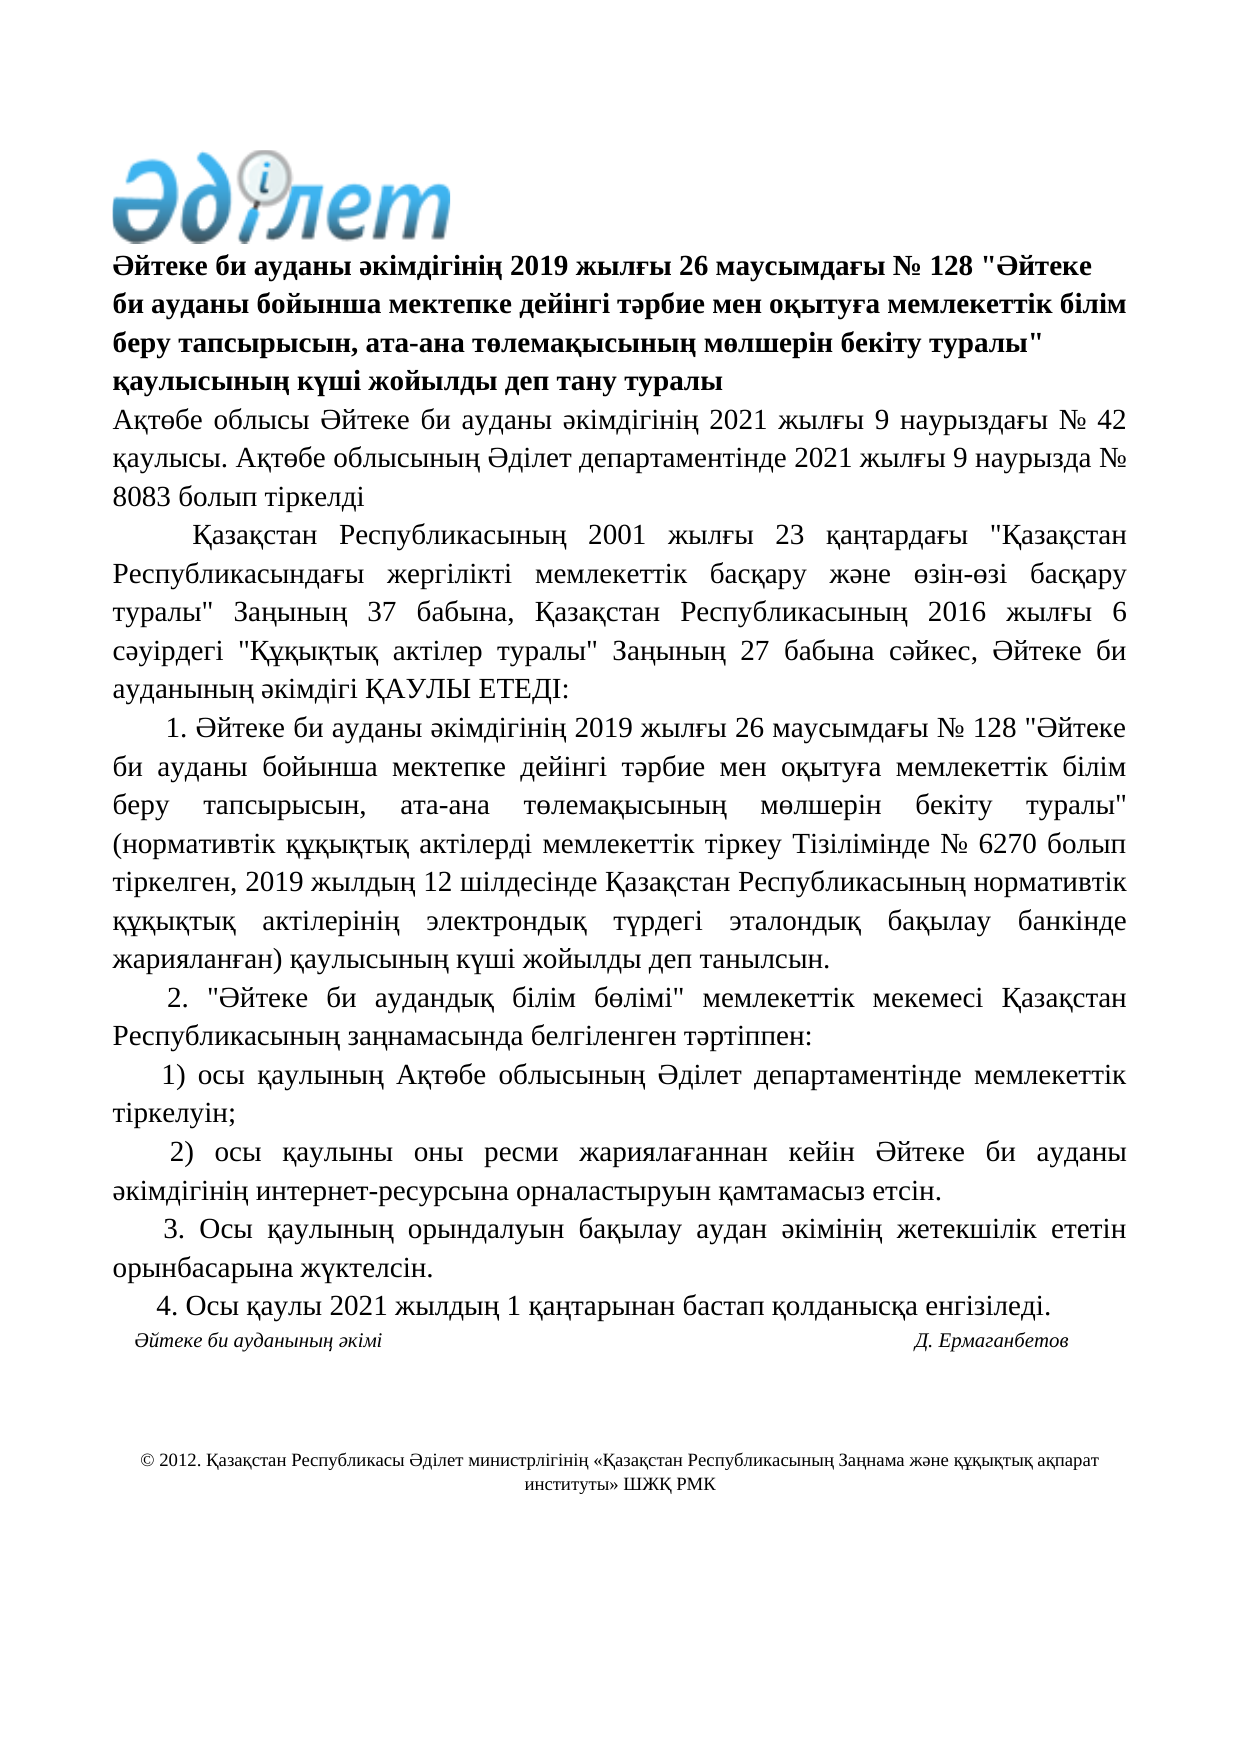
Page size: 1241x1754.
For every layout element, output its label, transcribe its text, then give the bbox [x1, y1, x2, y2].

text © 2012. Қазақстан Республикасы Әділет министрлігінің «Қазақстан Республикасының Заңнама және құқықтық ақпарат институты» ШЖҚ РМК [112, 1448, 1128, 1495]
text Ақтөбе облысы Әйтеке би ауданы әкімдігінің 2021 жылғы 9 наурыздағы № 42 қаулысы. Ақтөбе облысының Әділет департаментінде 2021 жылғы 9 наурызда № 8083 болып тіркелді [112, 402, 1128, 512]
table_header Д. Ермаганбетов [913, 1327, 1240, 1358]
text 1) осы қаулының Ақтөбе облысының Әділет департаментінде мемлекеттік тіркелуін; [112, 1057, 1128, 1129]
text 2. "Әйтеке би аудандық білім бөлімі" мемлекеттік мекемесі Қазақстан Республикасының заңнамасында белгіленген тәртіппен: [112, 980, 1128, 1052]
picture [112, 150, 451, 244]
table_header Әйтеке би ауданының әкімі [101, 1327, 913, 1358]
text 4. Осы қаулы 2021 жылдың 1 қаңтарынан бастап қолданысқа енгізіледі. [112, 1288, 1128, 1322]
text 1. Әйтеке би ауданы әкімдігінің 2019 жылғы 26 маусымдағы № 128 "Әйтеке би ауданы бойынша мектепке дейінгі тәрбие мен оқытуға мемлекеттік білім беру тапсырысын, ата-ана төлемақысының мөлшерін бекіту туралы" (нормативтік құқықтық актілерді мемлекеттік тіркеу Тізілімінде № 6270 болып тіркелген, 2019 жылдың 12 шілдесінде Қазақстан Республикасының нормативтік құқықтық актілерінің электрондық түрдегі эталондық бақылау банкінде жарияланған) қаулысының күші жойылды деп танылсын. [112, 710, 1128, 975]
text 2) осы қаулыны оны ресми жариялағаннан кейін Әйтеке би ауданы әкімдігінің интернет-ресурсына орналастыруын қамтамасыз етсін. [112, 1134, 1128, 1206]
text Қазақстан Республикасының 2001 жылғы 23 қаңтардағы "Қазақстан Республикасындағы жергілікті мемлекеттік басқару және өзін-өзі басқару туралы" Заңының 37 бабына, Қазақстан Республикасының 2016 жылғы 6 сәуірдегі "Құқықтық актілер туралы" Заңының 27 бабына сәйкес, Әйтеке би ауданының әкімдігі ҚАУЛЫ ЕТЕДІ: [112, 517, 1128, 705]
text 3. Осы қаулының орындалуын бақылау аудан әкімінің жетекшілік ететін орынбасарына жүктелсін. [112, 1211, 1128, 1283]
text Әйтеке би ауданы әкімдігінің 2019 жылғы 26 маусымдағы № 128 "Әйтеке би ауданы бойынша мектепке дейінгі тәрбие мен оқытуға мемлекеттік білім беру тапсырысын, ата-ана төлемақысының мөлшерін бекіту туралы" қаулысының күші жойылды деп тану туралы [112, 248, 1128, 397]
